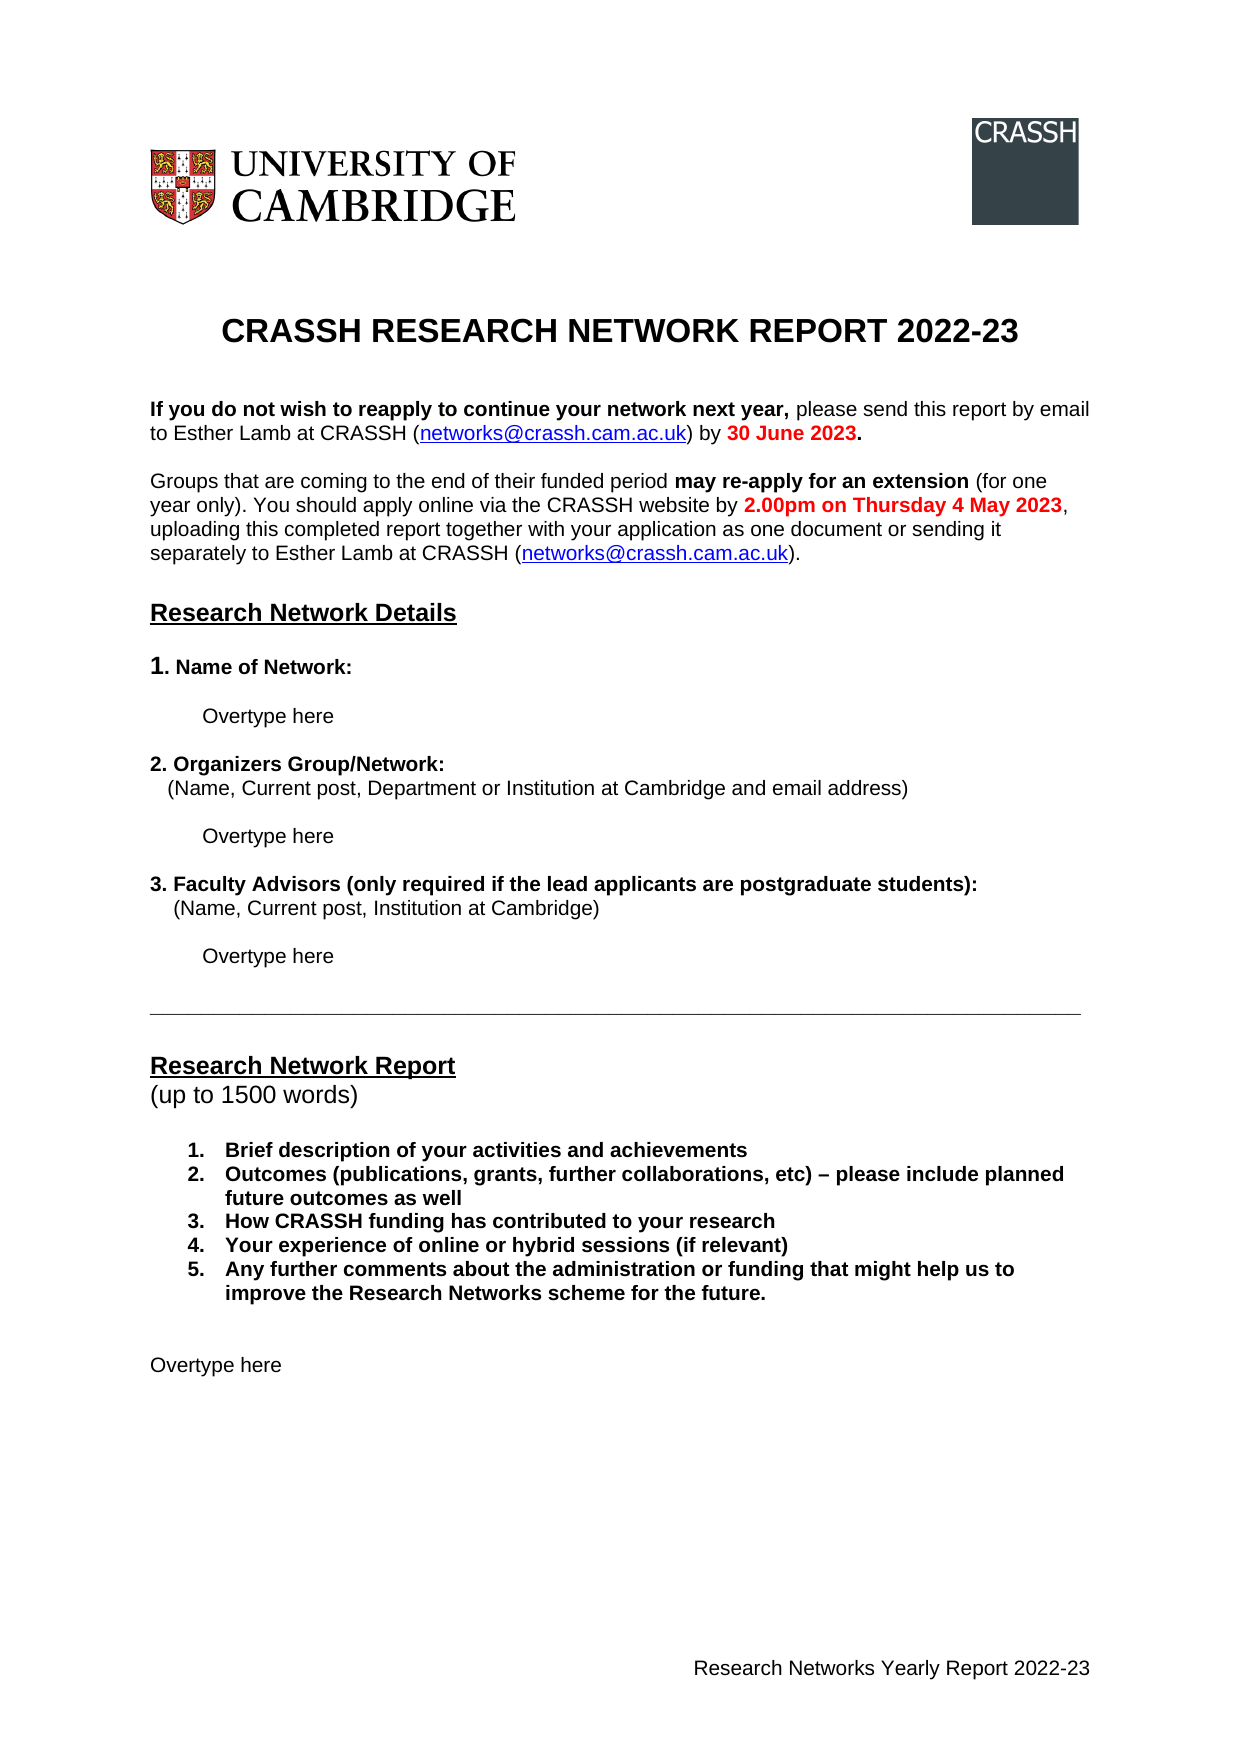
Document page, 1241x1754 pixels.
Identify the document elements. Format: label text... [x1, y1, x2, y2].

text Groups that are coming to the end of their funded period may re-apply for an extension (for one year only). You should apply online via the CRASSH website by 2.00pm on Thursday 4 May 2023, uploading this completed report together with your application as one document or sending it separately to Esther Lamb at CRASSH (networks@crassh.cam.ac.uk). [150, 469, 1090, 565]
list Any further comments about the administration or funding that might help us to improve the Research Networks scheme for the future. [187, 1257, 1090, 1305]
picture [150, 149, 516, 225]
text (up to 1500 words) [150, 1080, 1090, 1109]
list How CRASSH funding has contributed to your research [187, 1209, 1090, 1233]
text 3. Faculty Advisors (only required if the lead applicants are postgraduate students): [150, 872, 1090, 896]
text CRASSH RESEARCH NETWORK REPORT 2022-23 [150, 311, 1090, 349]
text _________________________________________________________________________ [150, 991, 1090, 1018]
text Research Network Details [150, 598, 1090, 627]
list Brief description of your activities and achievements [187, 1137, 1090, 1161]
table_header Overtype here [191, 824, 1089, 848]
list Outcomes (publications, grants, further collaborations, etc) – please include planned future outcomes as well [187, 1161, 1090, 1209]
table_header Overtype here [191, 704, 1089, 728]
text Overtype here [150, 1353, 1090, 1377]
list Your experience of online or hybrid sessions (if relevant) [187, 1233, 1090, 1257]
text If you do not wish to reapply to continue your network next year, please send this report by email to Esther Lamb at CRASSH (networks@crassh.cam.ac.uk) by 30 June 2023. [150, 397, 1090, 445]
text (Name, Current post, Institution at Cambridge) [150, 896, 1090, 919]
text 1. Name of Network: [150, 651, 1090, 680]
picture [972, 118, 1079, 225]
text 2. Organizers Group/Network: [150, 752, 1090, 776]
table_header Overtype here [191, 944, 1089, 991]
text (Name, Current post, Department or Institution at Cambridge and email address) [150, 776, 1090, 800]
text Research Network Report [150, 1051, 1090, 1080]
